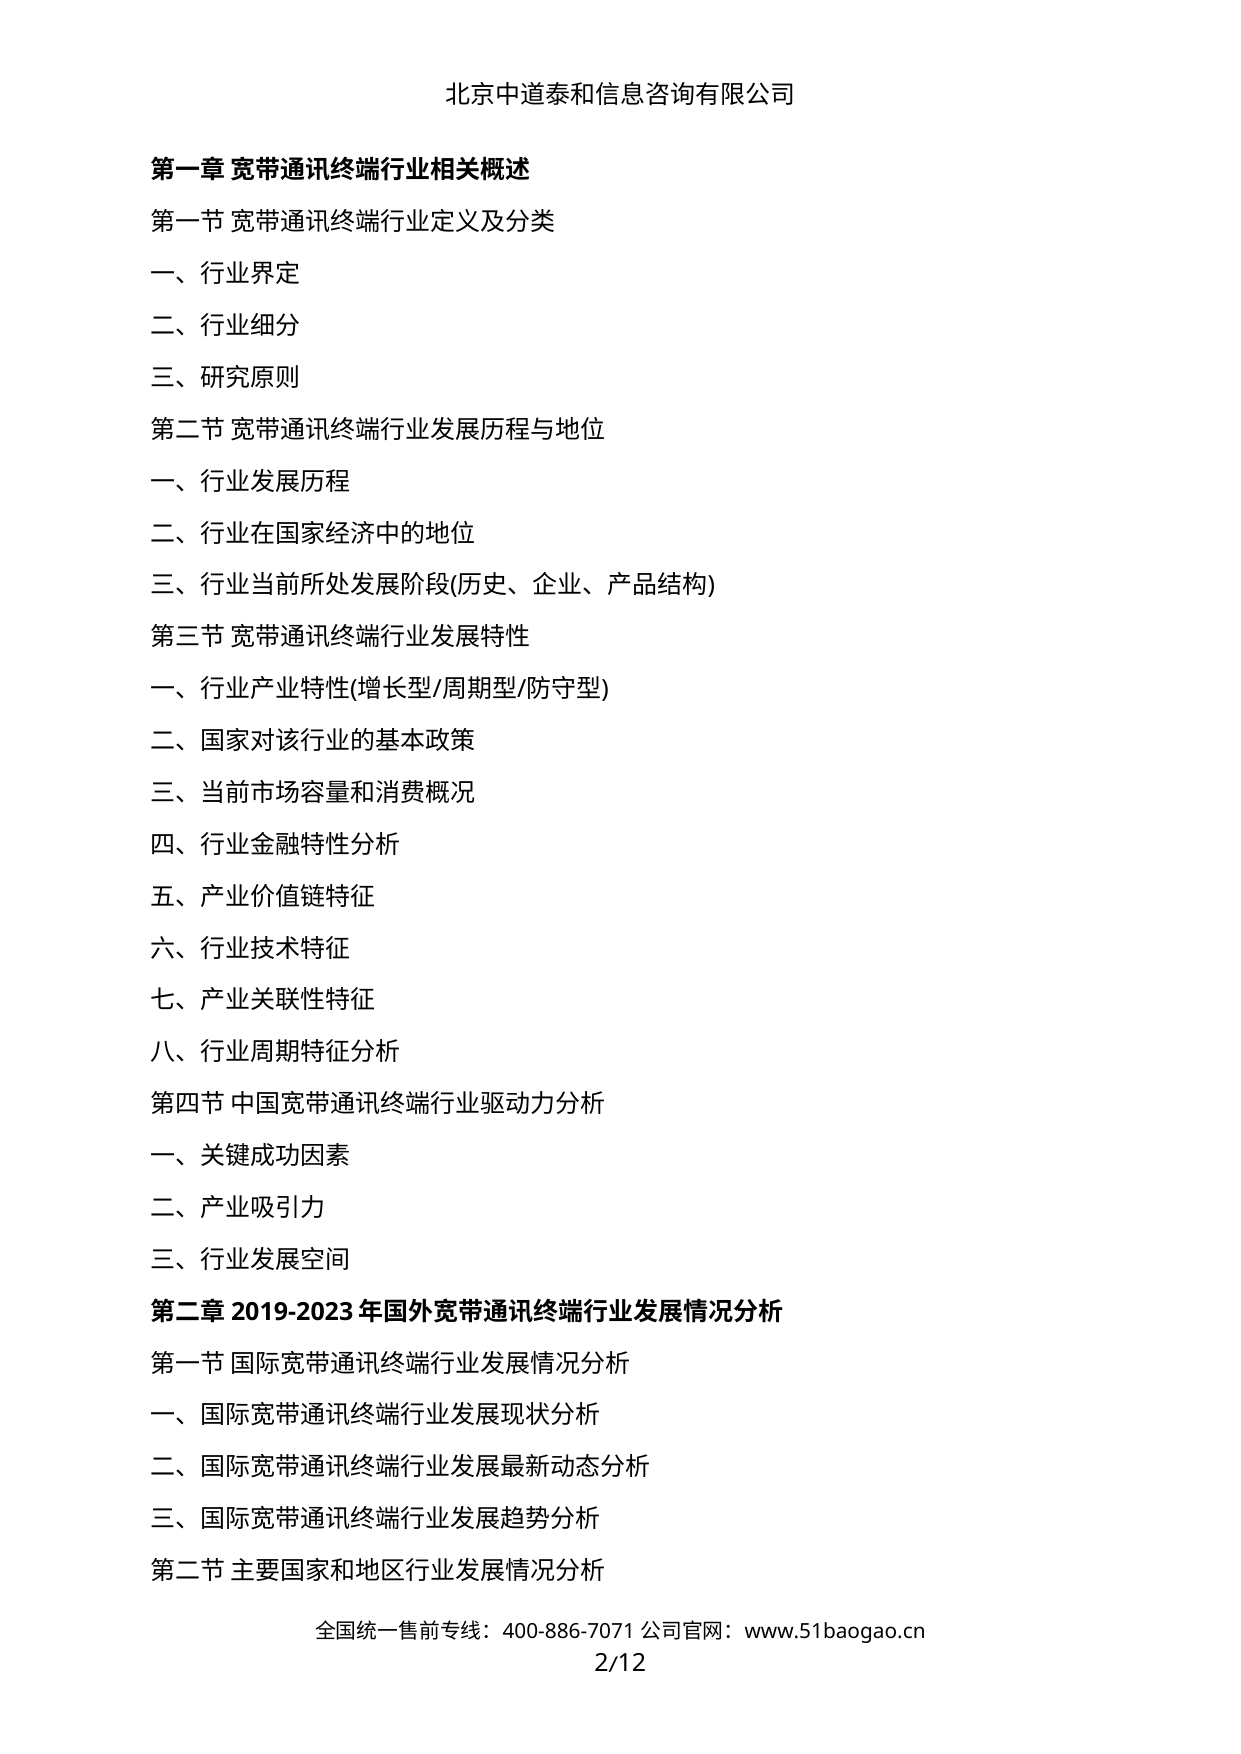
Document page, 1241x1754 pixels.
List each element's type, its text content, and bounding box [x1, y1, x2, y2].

text 第一章 宽带通讯终端行业相关概述 [150, 150, 1090, 186]
text 第二节 宽带通讯终端行业发展历程与地位 [150, 409, 1090, 446]
text 三、行业当前所处发展阶段(历史、企业、产品结构) [150, 565, 1090, 601]
text 第一节 国际宽带通讯终端行业发展情况分析 [150, 1343, 1090, 1379]
text 三、国际宽带通讯终端行业发展趋势分析 [150, 1499, 1090, 1535]
text 三、当前市场容量和消费概况 [150, 772, 1090, 809]
text 第四节 中国宽带通讯终端行业驱动力分析 [150, 1084, 1090, 1120]
text 一、行业界定 [150, 254, 1090, 290]
text 一、行业产业特性(增长型/周期型/防守型) [150, 669, 1090, 705]
text 第二章 2019-2023年国外宽带通讯终端行业发展情况分析 [150, 1291, 1090, 1327]
text 三、行业发展空间 [150, 1239, 1090, 1276]
text 一、行业发展历程 [150, 461, 1090, 497]
text 二、国际宽带通讯终端行业发展最新动态分析 [150, 1447, 1090, 1483]
text 一、国际宽带通讯终端行业发展现状分析 [150, 1395, 1090, 1431]
text 第三节 宽带通讯终端行业发展特性 [150, 617, 1090, 653]
text 一、关键成功因素 [150, 1136, 1090, 1172]
text 二、产业吸引力 [150, 1187, 1090, 1224]
text 第二节 主要国家和地区行业发展情况分析 [150, 1551, 1090, 1587]
text 四、行业金融特性分析 [150, 824, 1090, 861]
text 二、国家对该行业的基本政策 [150, 721, 1090, 757]
text 第一节 宽带通讯终端行业定义及分类 [150, 202, 1090, 238]
text 八、行业周期特征分析 [150, 1032, 1090, 1068]
text 二、行业细分 [150, 306, 1090, 342]
text 七、产业关联性特征 [150, 980, 1090, 1016]
text 六、行业技术特征 [150, 928, 1090, 964]
text 五、产业价值链特征 [150, 876, 1090, 912]
text 三、研究原则 [150, 357, 1090, 394]
text 二、行业在国家经济中的地位 [150, 513, 1090, 549]
